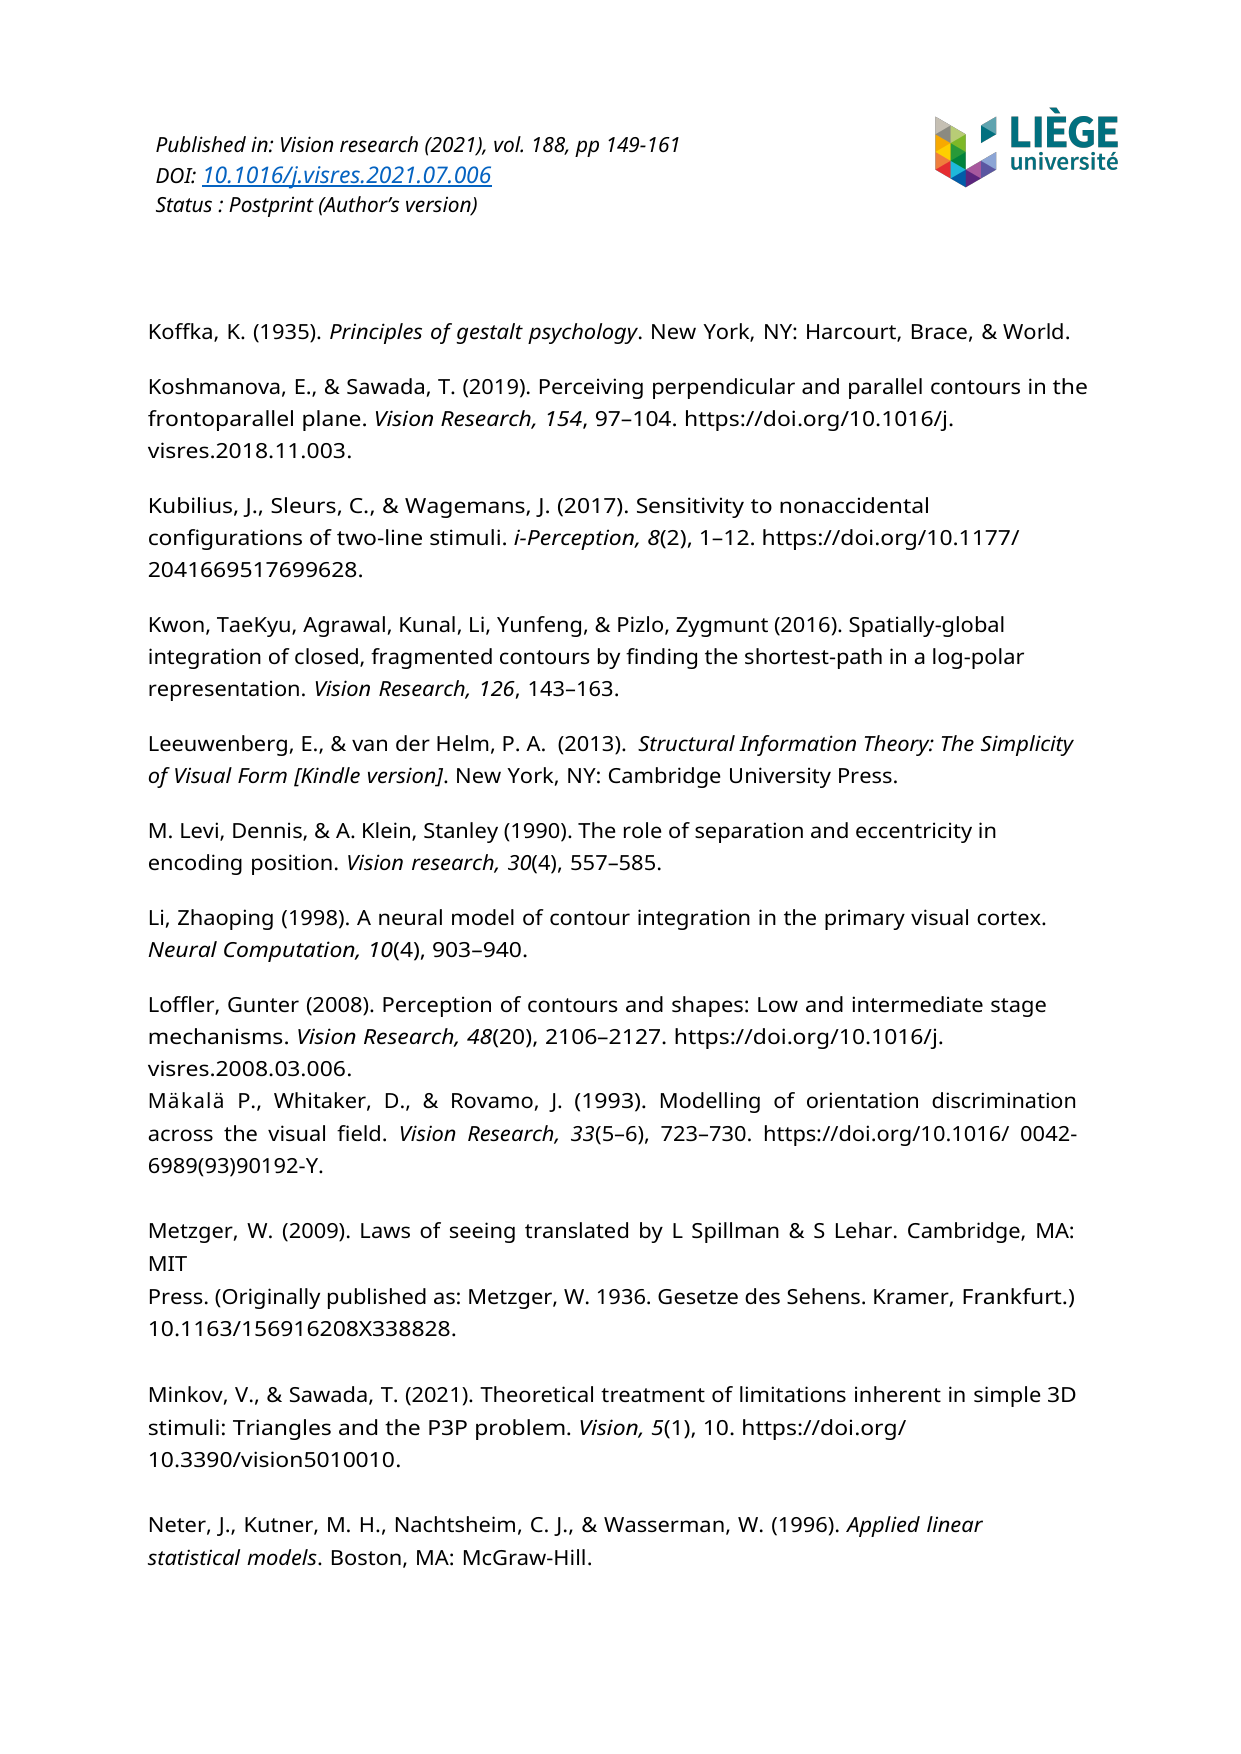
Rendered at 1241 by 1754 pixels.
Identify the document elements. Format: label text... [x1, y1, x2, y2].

text Loffler, Gunter (2008). Perception of contours and shapes: Low and intermediate stage mechanisms. Vision Research, 48(20), 2106–2127. https://doi.org/10.1016/j. visres.2008.03.006. [148, 990, 1089, 1083]
text Koffka, K. (1935). Principles of gestalt psychology. New York, NY: Harcourt, Brace, & World. [148, 317, 1089, 345]
text Neter, J., Kutner, M. H., Nachtsheim, C. J., & Wasserman, W. (1996). Applied linear statistical models. Boston, MA: McGraw-Hill. [148, 1511, 1077, 1572]
text Kubilius, J., Sleurs, C., & Wagemans, J. (2017). Sensitivity to nonaccidental configurations of two-line stimuli. i-Perception, 8(2), 1–12. https://doi.org/10.1177/ 2041669517699628. [148, 491, 1089, 583]
text Mäkalä P., Whitaker, D., & Rovamo, J. (1993). Modelling of orientation discrimination across the visual field. Vision Research, 33(5–6), 723–730. https://doi.org/10.1016/ 0042-6989(93)90192-Y. [148, 1086, 1077, 1180]
text Li, Zhaoping (1998). A neural model of contour integration in the primary visual cortex. Neural Computation, 10(4), 903–940. [148, 903, 1089, 963]
text Metzger, W. (2009). Laws of seeing translated by L Spillman & S Lehar. Cambridge, MA: MIT [148, 1217, 1077, 1278]
text Minkov, V., & Sawada, T. (2021). Theoretical treatment of limitations inherent in simple 3D stimuli: Triangles and the P3P problem. Vision, 5(1), 10. https://doi.org/ 10.3390/vision5010010. [148, 1380, 1077, 1474]
text Koshmanova, E., & Sawada, T. (2019). Perceiving perpendicular and parallel contours in the frontoparallel plane. Vision Research, 154, 97–104. https://doi.org/10.1016/j. visres.2018.11.003. [148, 372, 1089, 464]
text Press. (Originally published as: Metzger, W. 1936. Gesetze des Sehens. Kramer, Frankfurt.) 10.1163/156916208X338828. [148, 1282, 1077, 1343]
text M. Levi, Dennis, & A. Klein, Stanley (1990). The role of separation and eccentricity in encoding position. Vision research, 30(4), 557–585. [148, 816, 1089, 877]
text Kwon, TaeKyu, Agrawal, Kunal, Li, Yunfeng, & Pizlo, Zygmunt (2016). Spatially-global integration of closed, fragmented contours by finding the shortest-path in a log-polar representation. Vision Research, 126, 143–163. [148, 610, 1089, 703]
picture [909, 105, 1123, 205]
text Leeuwenberg, E., & van der Helm, P. A. (2013). Structural Information Theory: The Simplicity of Visual Form [Kindle version]. New York, NY: Cambridge University Press. [148, 729, 1089, 789]
